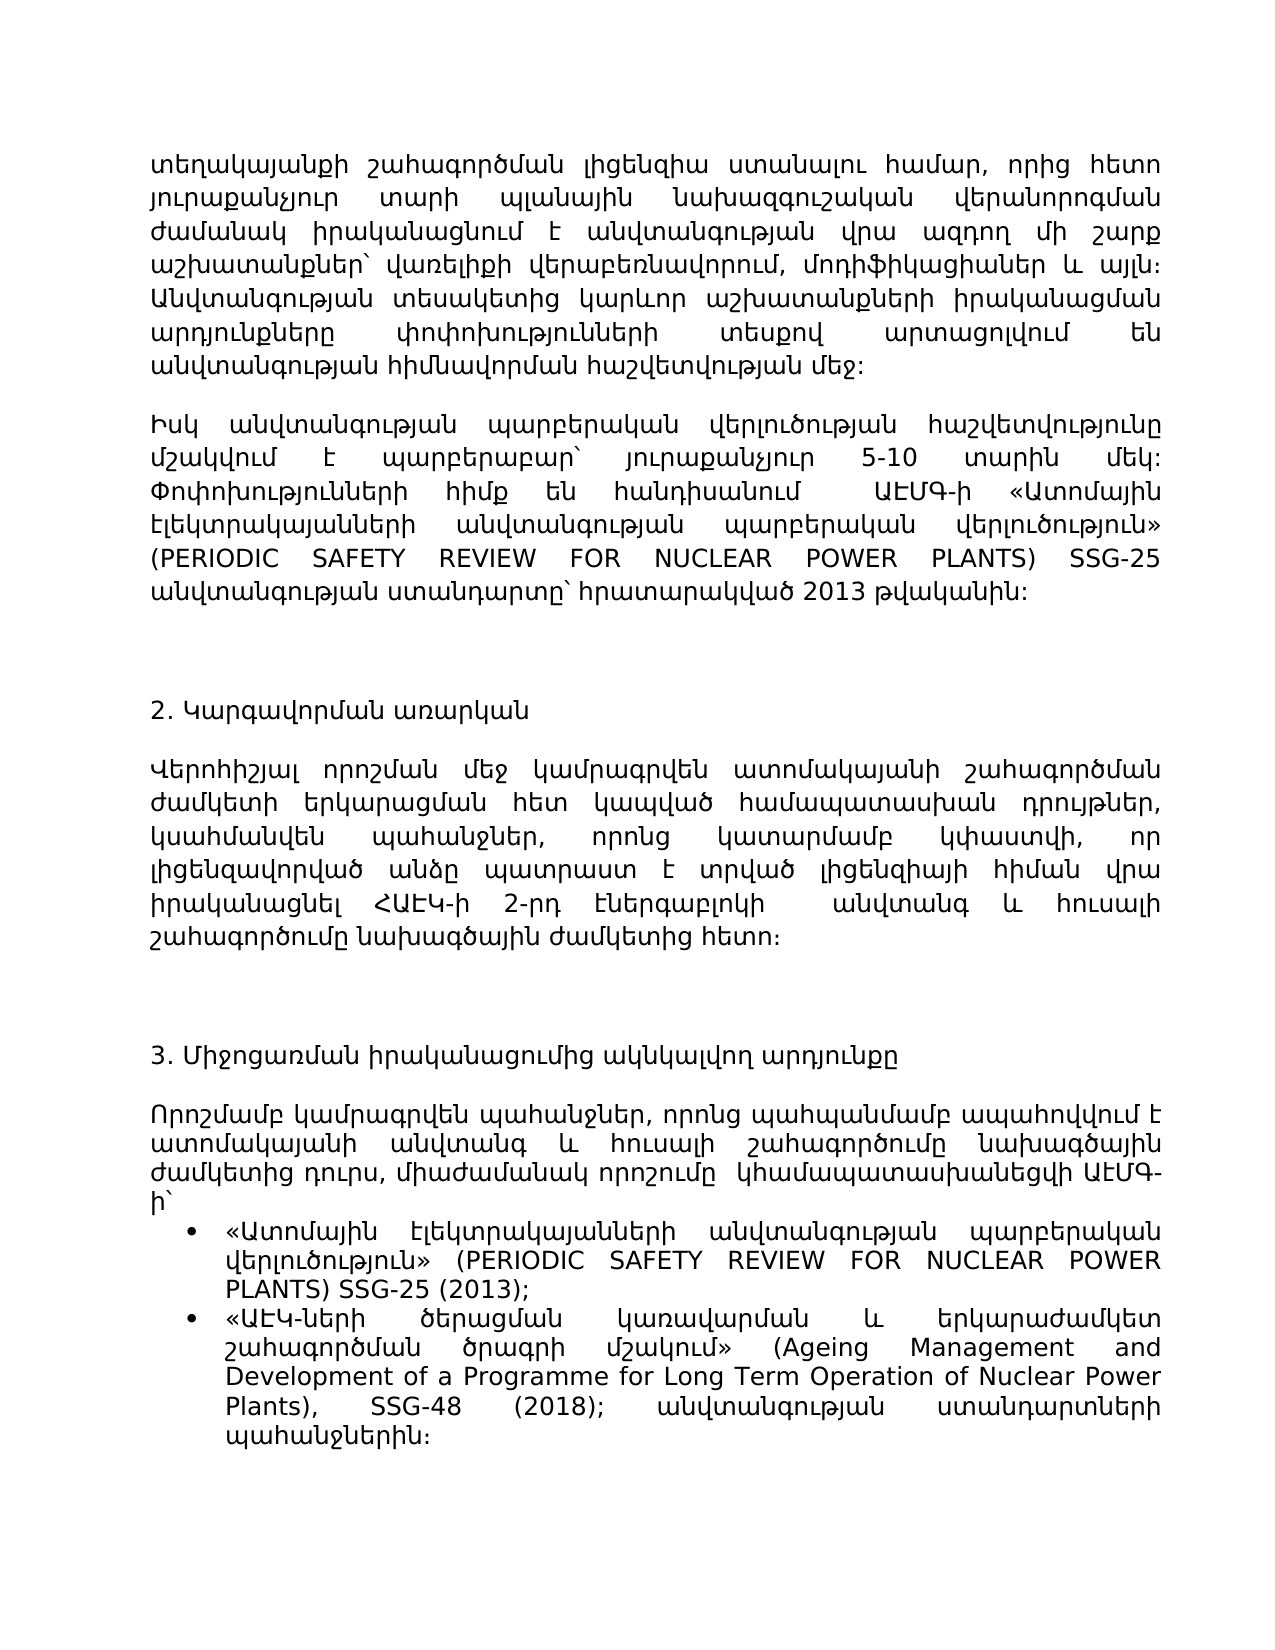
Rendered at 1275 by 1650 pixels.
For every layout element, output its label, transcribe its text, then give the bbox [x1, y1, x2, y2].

text 3․ Միջոցառման իրականացումից ակնկալվող արդյունքը [150, 1040, 1162, 1070]
text Վերոհիշյալ որոշման մեջ կամրագրվեն ատոմակայանի շահագործման ժամկետի երկարացման հետ կապված համապատասխան դրույթներ, կսահմանվեն պահանջներ, որոնց կատարմամբ կփաստվի, որ լիցենզավորված անձը պատրաստ է տրված լիցենզիայի հիման վրա իրականացնել ՀԱԷԿ-ի 2-րդ էներգաբլոկի անվտանգ և հուսալի շահագործումը նախագծային ժամկետից հետո։ [150, 755, 1162, 952]
text Իսկ անվտանգության պարբերական վերլուծության հաշվետվությունը մշակվում է պարբերաբար՝ յուրաքանչյուր 5-10 տարին մեկ: Փոփոխությունների հիմք են հանդիսանում ԱԷՄԳ-ի «Ատոմային էլեկտրակայանների անվտանգության պարբերական վերլուծություն» (PERIODIC SAFETY REVIEW FOR NUCLEAR POWER PLANTS) SSG-25 անվտանգության ստանդարտը՝ հրատարակված 2013 թվականին: [150, 410, 1162, 607]
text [150, 150, 1162, 380]
text 2․ Կարգավորման առարկան [150, 694, 1162, 725]
text Որոշմամբ կամրագրվեն պահանջներ, որոնց պահպանմամբ ապահովվում է ատոմակայանի անվտանգ և հուսալի շահագործումը նախագծային ժամկետից դուրս, միաժամանակ որոշումը կհամապատասխանեցվի ԱէՄԳ-ի՝ [150, 1100, 1162, 1217]
list «Ատոմային էլեկտրակայանների անվտանգության պարբերական վերլուծություն» (PERIODIC SAFETY REVIEW FOR NUCLEAR POWER PLANTS) SSG-25 (2013); [187, 1217, 1162, 1304]
list «ԱԷԿ-ների ծերացման կառավարման և երկարաժամկետ շահագործման ծրագրի մշակում» (Ageing Management and Development of a Programme for Long Term Operation of Nuclear Power Plants), SSG-48 (2018); անվտանգության ստանդարտների պահանջներին։ [187, 1304, 1162, 1450]
